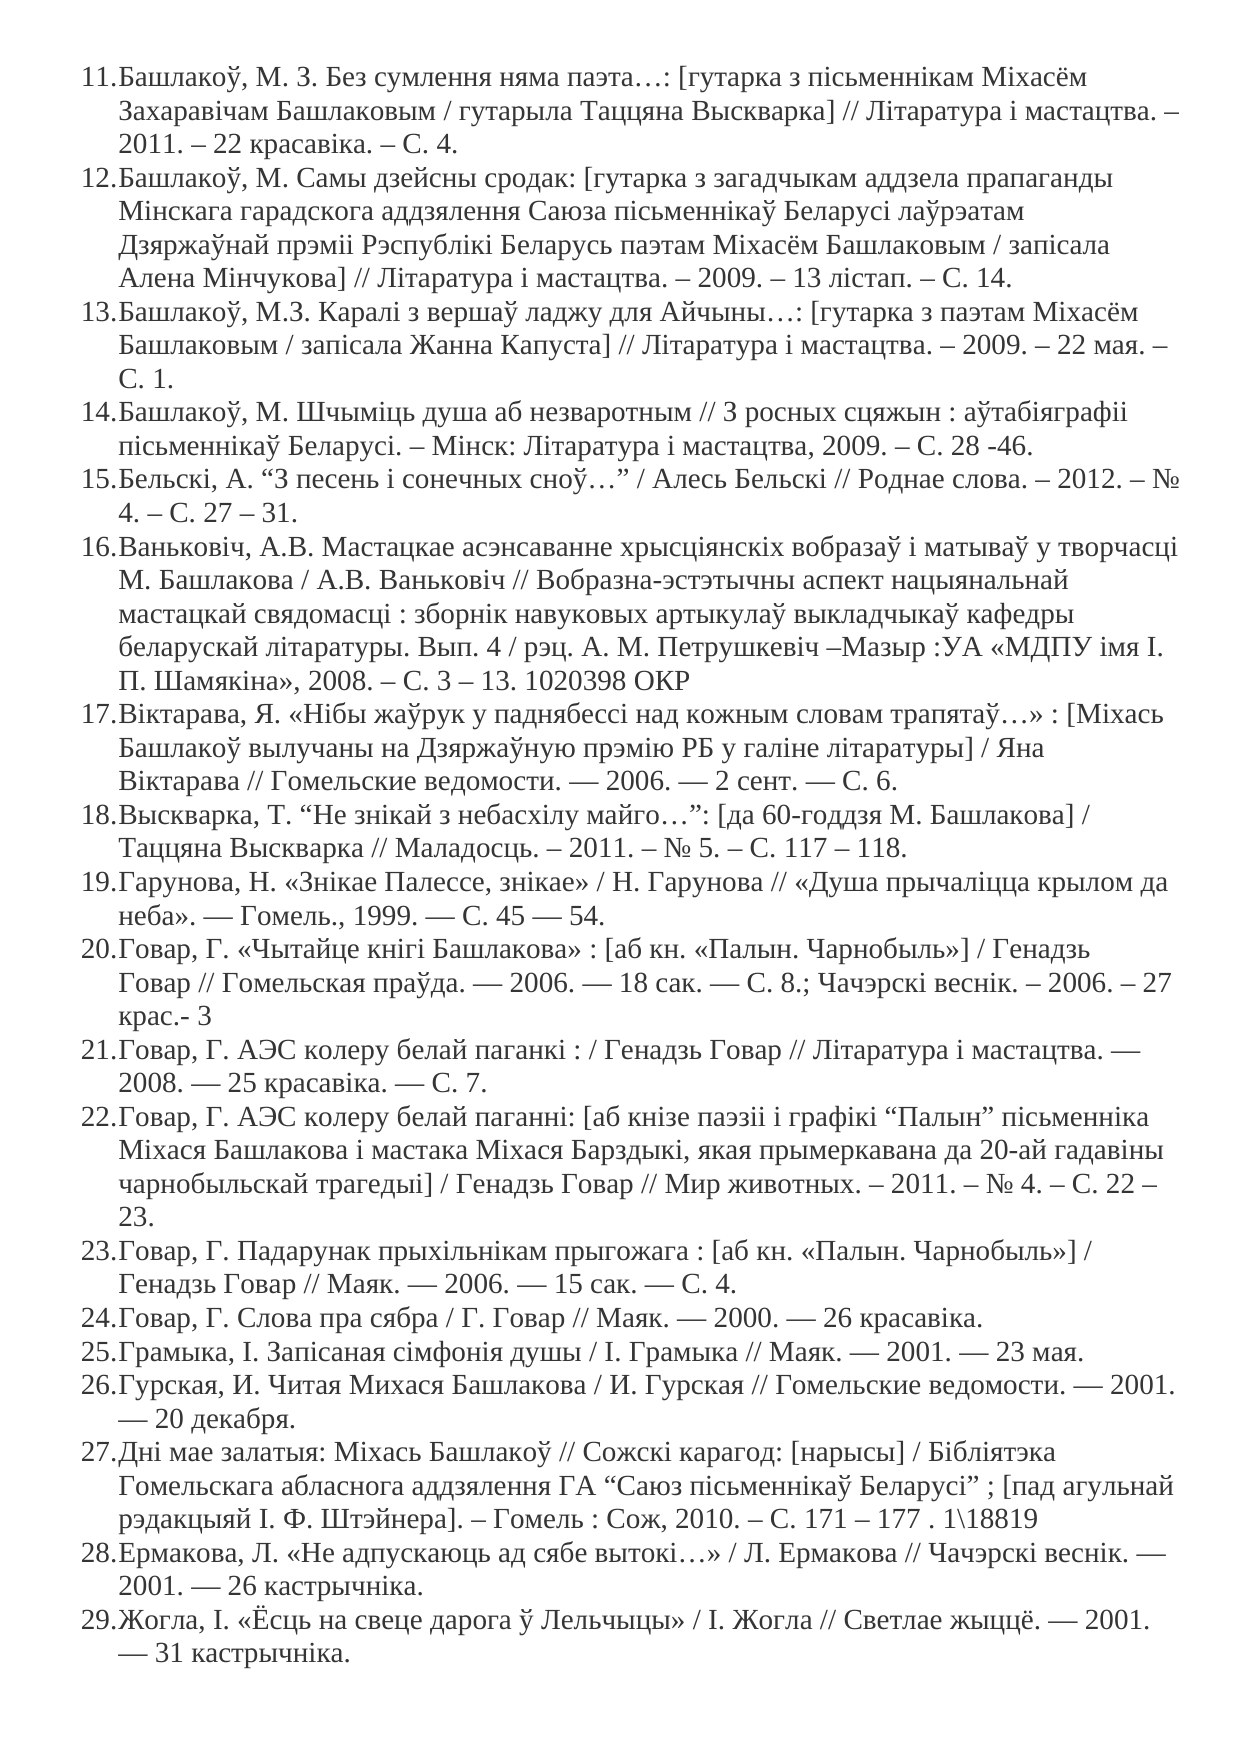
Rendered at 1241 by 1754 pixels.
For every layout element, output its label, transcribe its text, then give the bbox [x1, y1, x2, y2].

list Говар, Г. Падарунак прыхільнікам прыгожага : [аб кн. «Палын. Чарнобыль»] / Генадзь Говар // Маяк. — 2006. — 15 сак. — С. 4. [81, 1233, 1181, 1300]
list Дні мае залатыя: Міхась Башлакоў // Сожскі карагод: [нарысы] / Бібліятэка Гомельскага абласнога аддзялення ГА “Саюз пісьменнікаў Беларусі” ; [пад агульнай рэдакцыяй І. Ф. Штэйнера]. – Гомель : Сож, 2010. – С. 171 – 177 . 1\18819 [81, 1434, 1181, 1535]
list Гарунова, Н. «Знікае Палессе, знікае» / Н. Гарунова // «Душа прычаліцца крылом да неба». — Гомель., 1999. — С. 45 — 54. [81, 864, 1181, 931]
list Жогла, І. «Ёсць на свеце дарога ў Лельчыцы» / І. Жогла // Светлае жыццё. — 2001. — 31 кастрычніка. [81, 1602, 1181, 1669]
list Гурская, И. Читая Михася Башлакова / И. Гурская // Гомельские ведомости. — 2001. — 20 декабря. [81, 1367, 1181, 1434]
list Башлакоў, М. Шчыміць душа аб незваротным // З росных сцяжын : аўтабіяграфіі пісьменнікаў Беларусі. – Мінск: Літаратура і мастацтва, 2009. – С. 28 -46. [81, 394, 1181, 462]
list Говар, Г. «Чытайце кнігі Башлакова» : [аб кн. «Палын. Чарнобыль»] / Генадзь Говар // Гомельская праўда. — 2006. — 18 сак. — С. 8.; Чачэрскі веснік. – 2006. – 27 крас.- 3 [81, 931, 1181, 1032]
list Башлакоў, М. З. Без сумлення няма паэта…: [гутарка з пісьменнікам Міхасём Захаравічам Башлаковым / гутарыла Таццяна Выскварка] // Літаратура і мастацтва. – 2011. – 22 красавіка. – С. 4. [81, 59, 1181, 160]
list Говар, Г. Слова пра сябра / Г. Говар // Маяк. — 2000. — 26 красавіка. [81, 1300, 1181, 1334]
list Выскварка, Т. “Не знікай з небасхілу майго…”: [да 60-годдзя М. Башлакова] / Таццяна Выскварка // Маладосць. – 2011. – № 5. – С. 117 – 118. [81, 797, 1181, 864]
list Говар, Г. АЭС колеру белай паганкі : / Генадзь Говар // Літаратура і мастацтва. — 2008. — 25 красавіка. — С. 7. [81, 1032, 1181, 1099]
list Башлакоў, М. Самы дзейсны сродак: [гутарка з загадчыкам аддзела прапаганды Мінскага гарадскога аддзялення Саюза пісьменнікаў Беларусі лаўрэатам Дзяржаўнай прэміі Рэспублікі Беларусь паэтам Міхасём Башлаковым / запісала Алена Мінчукова] // Літаратура і мастацтва. – 2009. – 13 лістап. – С. 14. [81, 160, 1181, 294]
list Ваньковіч, А.В. Мастацкае асэнсаванне хрысціянскіх вобразаў і матываў у творчасці М. Башлакова / А.В. Ваньковіч // Вобразна-эстэтычны аспект нацыянальнай мастацкай свядомасцi : зборнiк навуковых артыкулаў выкладчыкаў кафедры беларускай лiтаратуры. Вып. 4 / рэц. А. М. Петрушкевiч –Мазыр :УА «МДПУ iмя I. П. Шамякiна», 2008. – С. 3 – 13. 1020398 ОКР [81, 529, 1181, 696]
list Ермакова, Л. «Не адпускаюць ад сябе вытокі…» / Л. Ермакова // Чачэрскі веснік. — 2001. — 26 кастрычніка. [81, 1535, 1181, 1602]
list Говар, Г. АЭС колеру белай паганні: [аб кнізе паэзіі і графікі “Палын” пісьменніка Міхася Башлакова і мастака Міхася Барздыкі, якая прымеркавана да 20-ай гадавіны чарнобыльскай трагедыі] / Генадзь Говар // Мир животных. – 2011. – № 4. – С. 22 – 23. [81, 1099, 1181, 1233]
list Башлакоў, М.З. Каралі з вершаў ладжу для Айчыны…: [гутарка з паэтам Міхасём Башлаковым / запісала Жанна Капуста] // Літаратура і мастацтва. – 2009. – 22 мая. – С. 1. [81, 294, 1181, 394]
list Грамыка, І. Запісаная сімфонія душы / І. Грамыка // Маяк. — 2001. — 23 мая. [81, 1334, 1181, 1367]
list Бельскі, А. “З песень і сонечных сноў…” / Алесь Бельскі // Роднае слова. – 2012. – № 4. – С. 27 – 31. [81, 462, 1181, 529]
list Віктарава, Я. «Нібы жаўрук у паднябессі над кожным словам трапятаў…» : [Міхась Башлакоў вылучаны на Дзяржаўную прэмію РБ у галіне літаратуры] / Яна Віктарава // Гомельские ведомости. — 2006. — 2 сент. — С. 6. [81, 696, 1181, 797]
